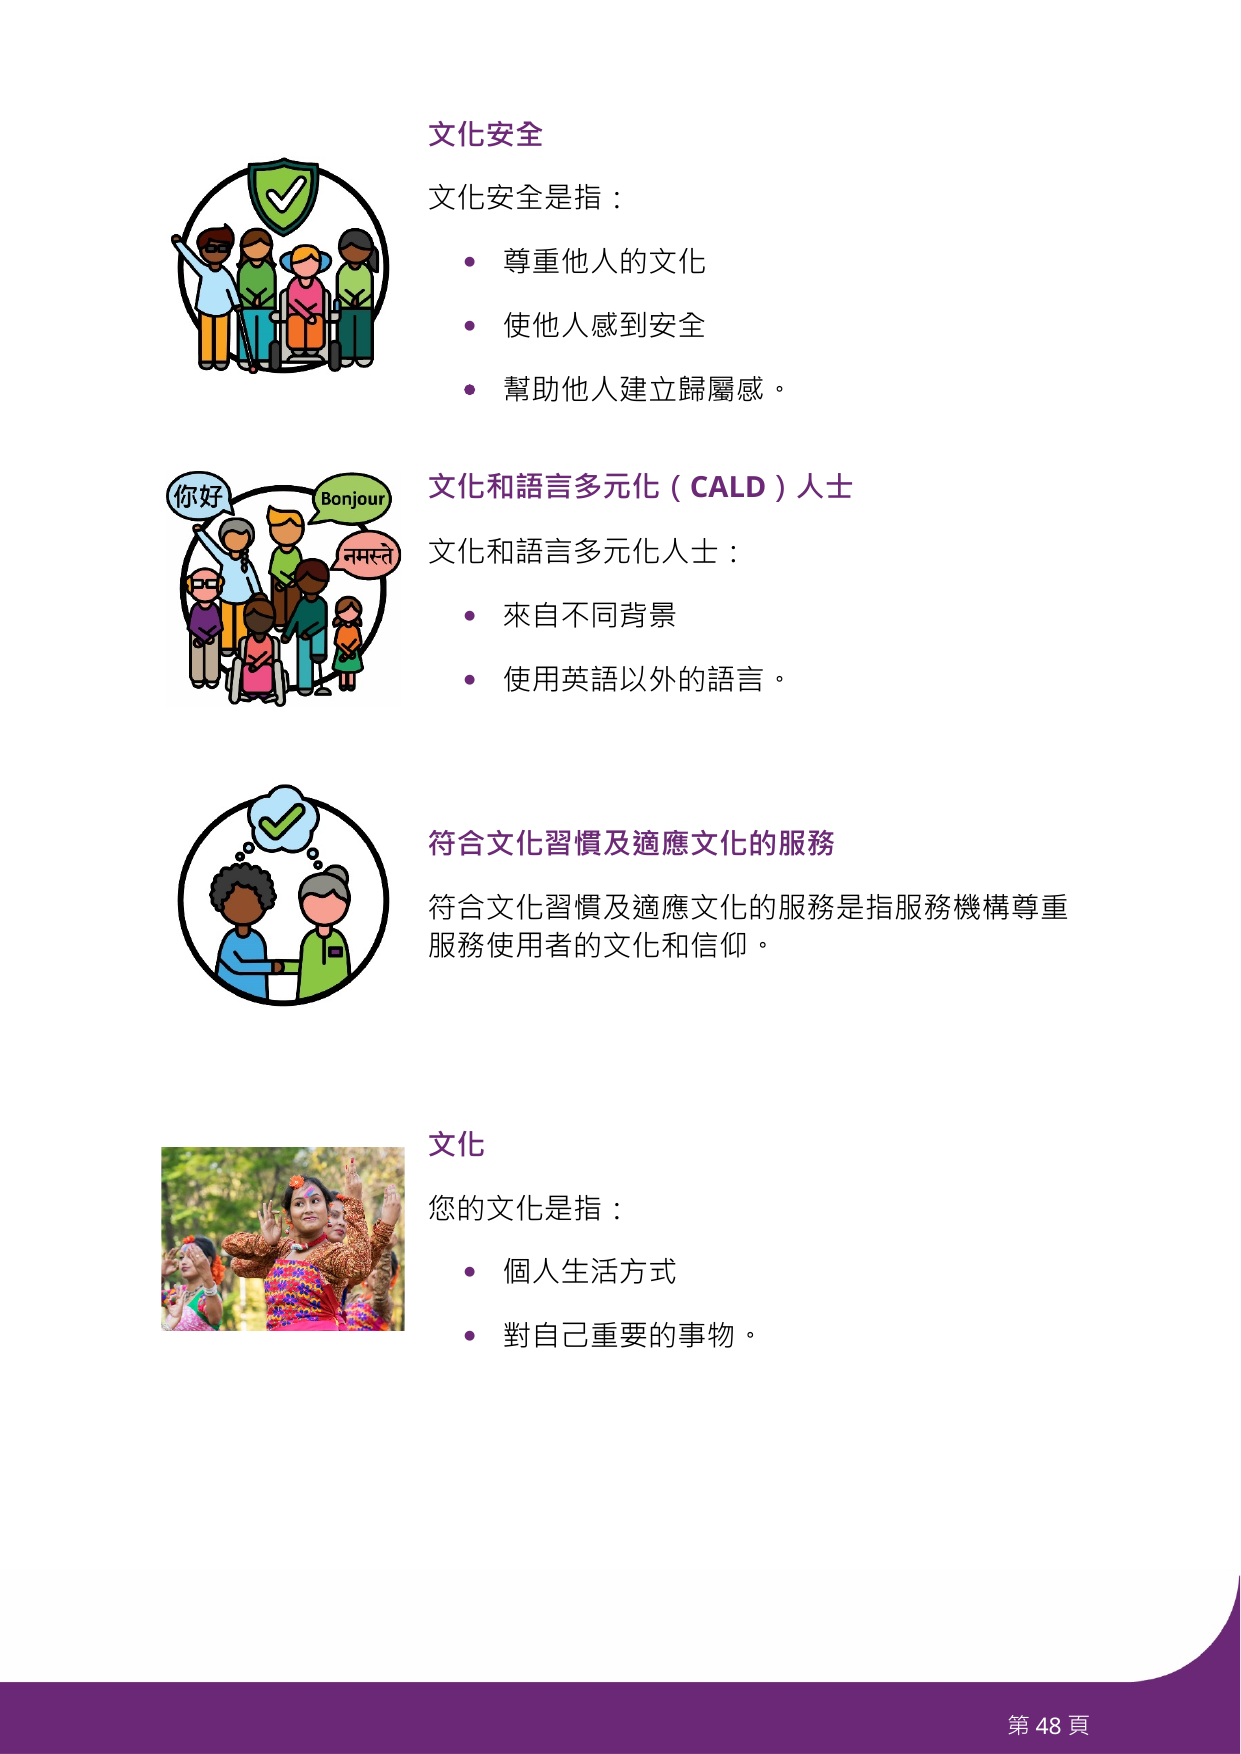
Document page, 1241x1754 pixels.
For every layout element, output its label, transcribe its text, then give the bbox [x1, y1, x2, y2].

table_cell [150, 433, 416, 731]
picture [164, 470, 402, 707]
table_cell [150, 731, 416, 1056]
table_cell [150, 89, 416, 432]
picture [0, 1569, 1241, 1754]
table_cell 文化安全 文化安全是指： 尊重他人的文化 使他人感到安全 幫助他人建立歸屬感。 [416, 89, 1101, 432]
table_cell 符合文化習慣及適應文化的服務 符合文化習慣及適應文化的服務是指服務機構尊重服務使用者的文化和信仰。 [416, 731, 1101, 1056]
table_cell 文化和語言多元化（CALD）人士 文化和語言多元化人士： 來自不同背景 使用英語以外的語言。 [416, 433, 1101, 731]
table_cell 文化 您的文化是指： 個人生活方式 對自己重要的事物。 [416, 1056, 1101, 1422]
picture [161, 778, 405, 1022]
table_cell [150, 1056, 416, 1422]
picture [161, 145, 405, 389]
picture [161, 1147, 405, 1331]
